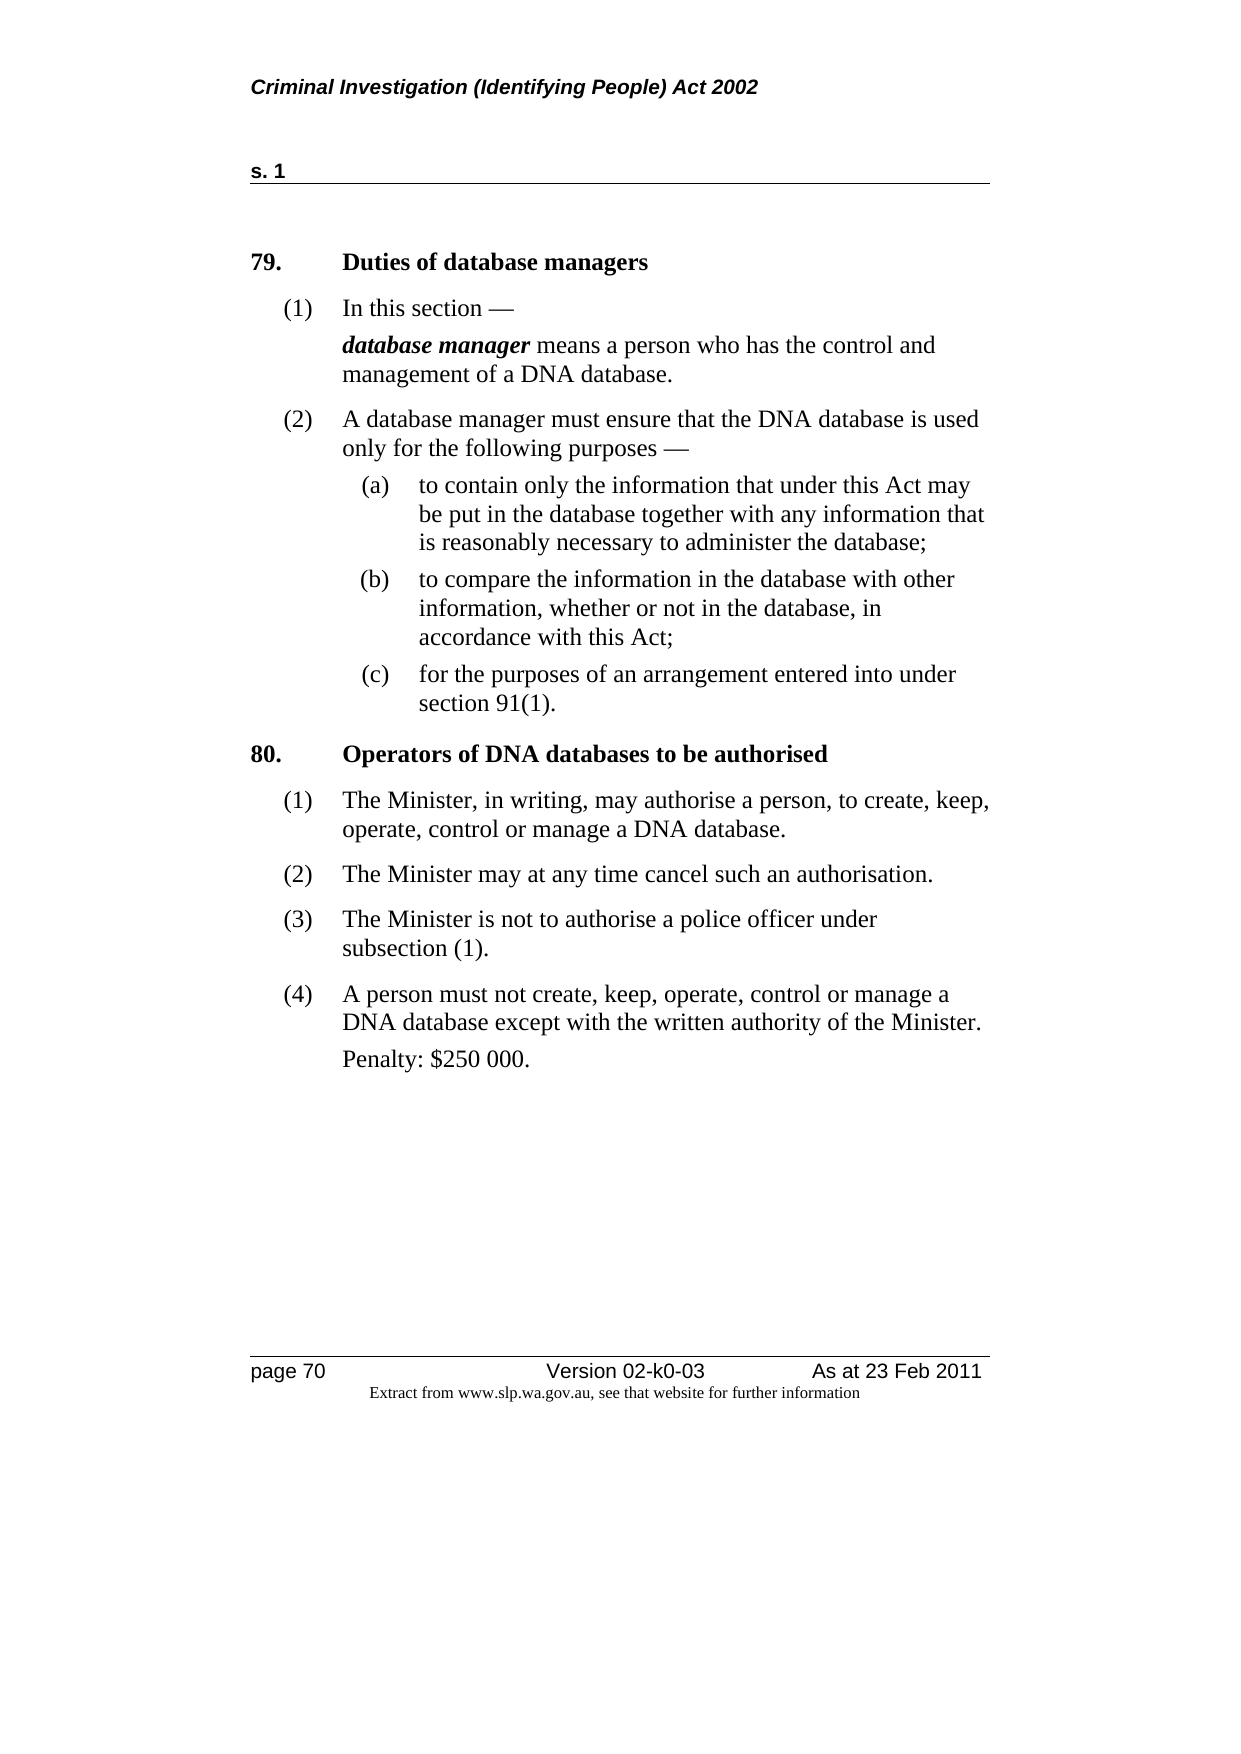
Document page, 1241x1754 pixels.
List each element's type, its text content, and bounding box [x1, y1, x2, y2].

text database manager means a person who has the control and management of a DNA database. [250, 330, 990, 387]
text (c) for the purposes of an arrangement entered into under section 91(1). [250, 659, 990, 717]
text Penalty: $250 000. [250, 1044, 990, 1073]
text (1) In this section — [250, 293, 990, 322]
text (b) to compare the information in the database with other information, whether or not in the database, in accordance with this Act; [250, 564, 990, 651]
text (1) The Minister, in writing, may authorise a person, to create, keep, operate, control or manage a DNA database. [250, 785, 990, 842]
subtitle 79. Duties of database managers [250, 247, 990, 276]
text (3) The Minister is not to authorise a police officer under subsection (1). [250, 904, 990, 962]
subtitle 80. Operators of DNA databases to be authorised [250, 739, 990, 768]
text (4) A person must not create, keep, operate, control or manage a DNA database except with the written authority of the Minister. [250, 979, 990, 1036]
text (2) A database manager must ensure that the DNA database is used only for the following purposes — [250, 404, 990, 462]
text (2) The Minister may at any time cancel such an authorisation. [250, 859, 990, 888]
text (a) to contain only the information that under this Act may be put in the database together with any information that is reasonably necessary to administer the database; [250, 470, 990, 556]
